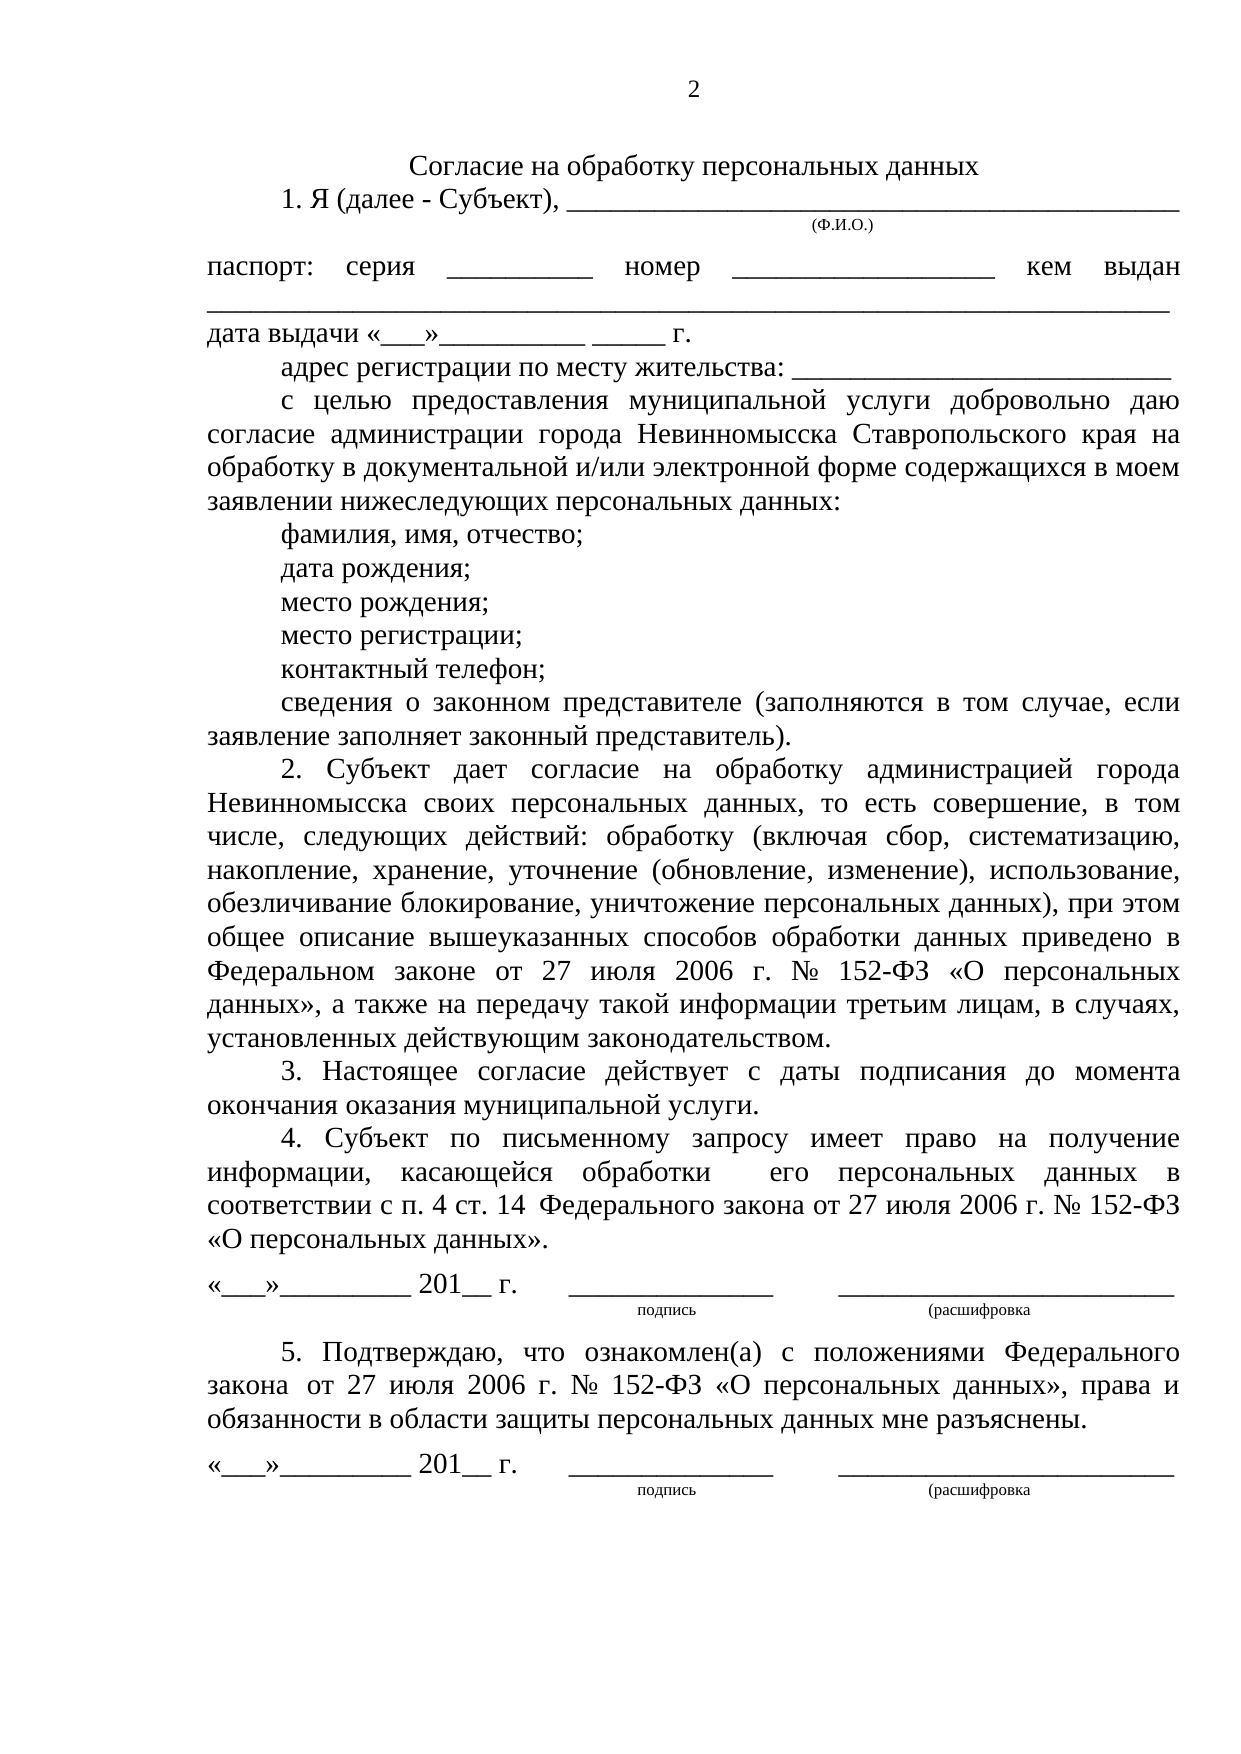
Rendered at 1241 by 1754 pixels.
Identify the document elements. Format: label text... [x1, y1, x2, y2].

text подпись (расшифровка [207, 1480, 1181, 1513]
text 3. Настоящее согласие действует с даты подписания до момента окончания оказания муниципальной услуги. [207, 1053, 1181, 1120]
text контактный телефон; [207, 651, 1181, 684]
text «___»_________ 201__ г. ______________ _______________________ [207, 1267, 1181, 1300]
text с целью предоставления муниципальной услуги добровольно даю согласие администрации города Невинномысска Ставропольского края на обработку в документальной и/или электронной форме содержащихся в моем заявлении нижеследующих персональных данных: [207, 382, 1181, 517]
text дата рождения; [207, 550, 1181, 584]
text 2. Субъект дает согласие на обработку администрацией города Невинномысска своих персональных данных, то есть совершение, в том числе, следующих действий: обработку (включая сбор, систематизацию, накопление, хранение, уточнение (обновление, изменение), использование, обезличивание блокирование, уничтожение персональных данных), при этом общее описание вышеуказанных способов обработки данных приведено в Федеральном законе от 27 июля 2006 г. № 152-ФЗ «О персональных данных», а также на передачу такой информации третьим лицам, в случаях, установленных действующим законодательством. [207, 751, 1181, 1053]
text подпись (расшифровка [207, 1300, 1181, 1334]
text место регистрации; [207, 617, 1181, 651]
text 5. Подтверждаю, что ознакомлен(а) с положениями Федерального закона от 27 июля 2006 г. № 152-ФЗ «О персональных данных», права и обязанности в области защиты персональных данных мне разъяснены. [207, 1334, 1181, 1434]
text место рождения; [207, 584, 1181, 617]
text (Ф.И.О.) [207, 215, 1181, 248]
text адрес регистрации по месту жительства: __________________________ [207, 349, 1181, 382]
text Согласие на обработку персональных данных [207, 148, 1181, 181]
text 1. Я (далее - Субъект), __________________________________________ [207, 181, 1181, 215]
text сведения о законном представителе (заполняются в том случае, если заявление заполняет законный представитель). [207, 684, 1181, 751]
text «___»_________ 201__ г. ______________ _______________________ [207, 1446, 1181, 1480]
text фамилия, имя, отчество; [207, 517, 1181, 550]
text паспорт: серия __________ номер __________________ кем выдан __________________________________________________________________дата выдачи «___»__________ _____ г. [207, 248, 1181, 349]
text 4. Субъект по письменному запросу имеет право на получение информации, касающейся обработки его персональных данных в соответствии с п. 4 ст. 14 Федерального закона от 27 июля 2006 г. № 152-ФЗ «О персональных данных». [207, 1120, 1181, 1254]
